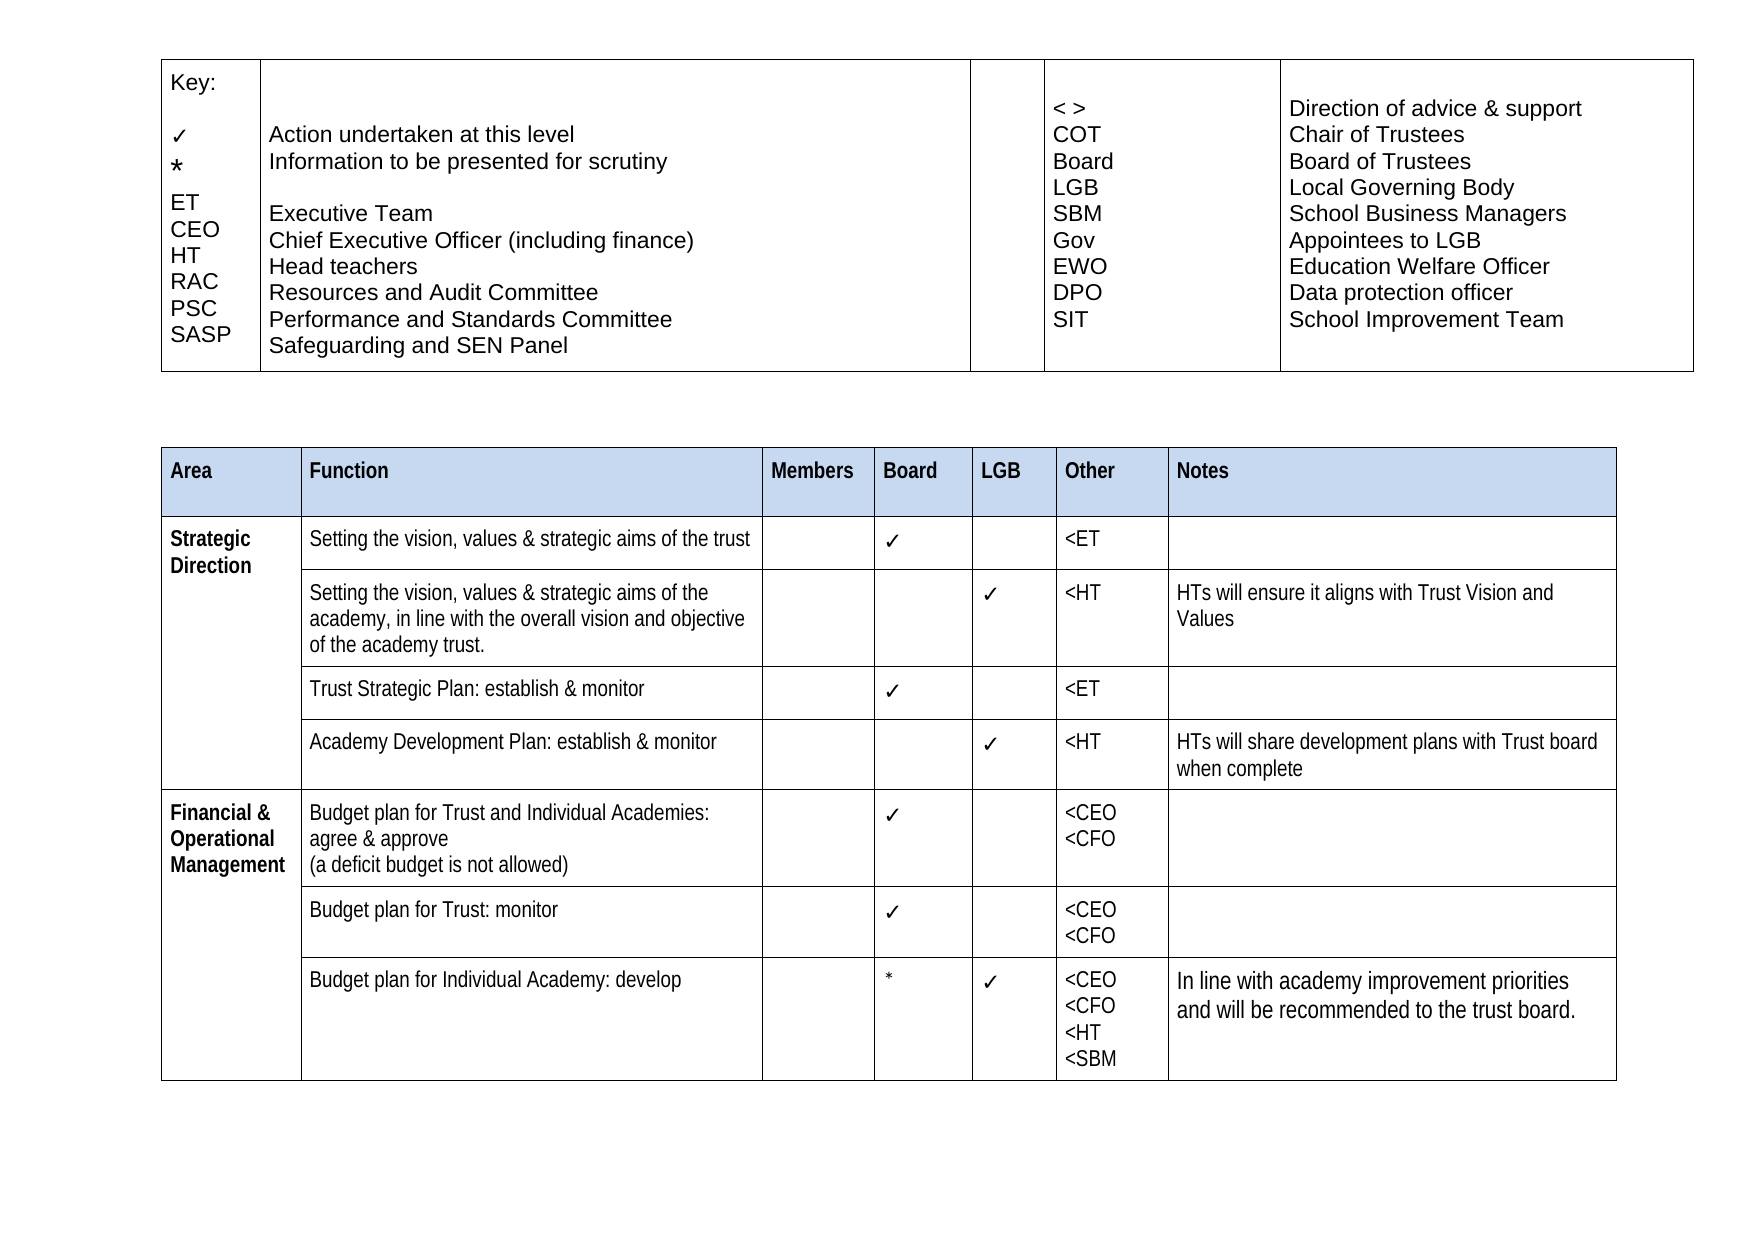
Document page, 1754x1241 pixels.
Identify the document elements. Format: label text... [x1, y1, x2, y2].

table_header Area [162, 448, 301, 516]
table_header < > COT Board LGB SBM Gov EWO DPO SIT [1045, 60, 1280, 371]
table_cell ✓ [875, 517, 972, 569]
table_cell [973, 790, 1056, 886]
table_cell <CEO <CFO [1057, 790, 1168, 886]
table_cell ✓ [973, 958, 1056, 1080]
table_cell <CEO <CFO [1057, 887, 1168, 957]
table_header Other [1057, 448, 1168, 516]
table_cell Setting the vision, values & strategic aims of the academy, in line with the overall vision and objective of the academy trust. [302, 570, 762, 666]
table_cell <ET [1057, 517, 1168, 569]
table_cell ✓ [973, 570, 1056, 666]
table_header LGB [973, 448, 1056, 516]
table_cell <CEO <CFO <HT <SBM [1057, 958, 1168, 1080]
table_cell Financial & Operational Management [162, 790, 301, 1080]
table_cell ✓ [875, 790, 972, 886]
table_cell Budget plan for Trust and Individual Academies: agree & approve (a deficit budget is not allowed) [302, 790, 762, 886]
table_cell <ET [1057, 667, 1168, 719]
table_cell [763, 667, 874, 719]
table_header Action undertaken at this level Information to be presented for scrutiny Executive Team Chief Executive Officer (including finance) Head teachers Resources and Audit Committee Performance and Standards Committee Safeguarding and SEN Panel [261, 60, 970, 371]
table_header Direction of advice & support Chair of Trustees Board of Trustees Local Governing Body School Business Managers Appointees to LGB Education Welfare Officer Data protection officer School Improvement Team [1281, 60, 1693, 371]
table_cell [763, 790, 874, 886]
table_cell Trust Strategic Plan: establish & monitor [302, 667, 762, 719]
table_cell [875, 570, 972, 666]
table_cell [1169, 667, 1616, 719]
table_cell Budget plan for Individual Academy: develop [302, 958, 762, 1080]
table_header Notes [1169, 448, 1616, 516]
table_cell * [875, 958, 972, 1080]
table_cell <HT [1057, 720, 1168, 789]
table_cell HTs will share development plans with Trust board when complete [1169, 720, 1616, 789]
table_cell Budget plan for Trust: monitor [302, 887, 762, 957]
table_cell [763, 958, 874, 1080]
table_cell [973, 887, 1056, 957]
table_header Function [302, 448, 762, 516]
table_cell [763, 570, 874, 666]
table_cell In line with academy improvement priorities and will be recommended to the trust board. [1169, 958, 1616, 1080]
table_cell [763, 887, 874, 957]
table_cell [1169, 887, 1616, 957]
table_cell [763, 517, 874, 569]
table_cell ✓ [973, 720, 1056, 789]
table_cell HTs will ensure it aligns with Trust Vision and Values [1169, 570, 1616, 666]
table_header Key: ✓ * ET CEO HT RAC PSC SASP [162, 60, 260, 371]
table_cell [1169, 517, 1616, 569]
table_header Board [875, 448, 972, 516]
table_cell [973, 667, 1056, 719]
table_cell <HT [1057, 570, 1168, 666]
table_cell [973, 517, 1056, 569]
table_cell [763, 720, 874, 789]
table_cell [1169, 790, 1616, 886]
table_cell Setting the vision, values & strategic aims of the trust [302, 517, 762, 569]
table_cell Academy Development Plan: establish & monitor [302, 720, 762, 789]
table_cell ✓ [875, 887, 972, 957]
table_cell [875, 720, 972, 789]
table_cell Strategic Direction [162, 517, 301, 789]
table_cell ✓ [875, 667, 972, 719]
table_header Members [763, 448, 874, 516]
table_header [971, 60, 1044, 371]
